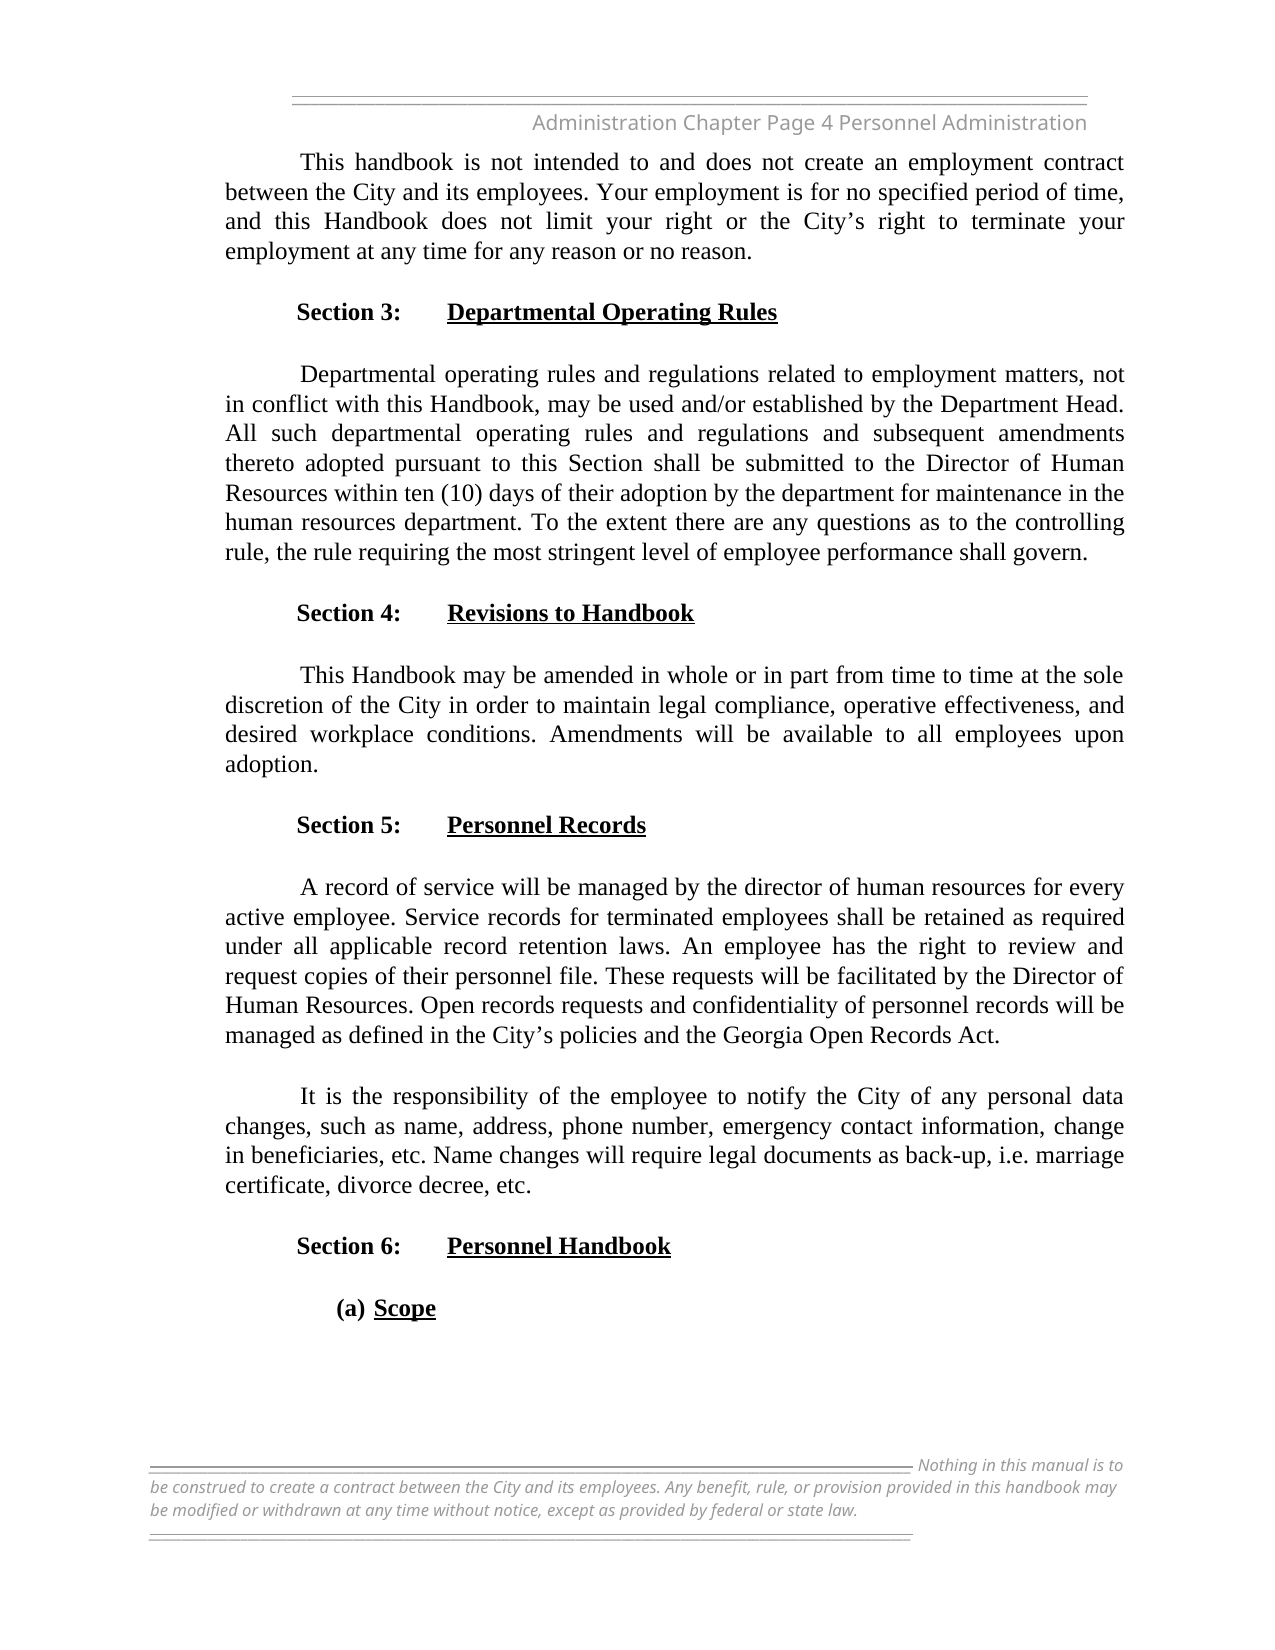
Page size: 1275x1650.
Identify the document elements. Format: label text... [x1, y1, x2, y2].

text Section 5: Personnel Records [225, 810, 1126, 839]
text Section 3: Departmental Operating Rules [225, 297, 1126, 326]
list Scope [336, 1293, 1126, 1322]
text Departmental operating rules and regulations related to employment matters, not in conflict with this Handbook, may be used and/or established by the Department Head. All such departmental operating rules and regulations and subsequent amendments thereto adopted pursuant to this Section shall be submitted to the Director of Human Resources within ten (10) days of their adoption by the department for maintenance in the human resources department. To the extent there are any questions as to the controlling rule, the rule requiring the most stringent level of employee performance shall govern. [225, 359, 1126, 566]
text This handbook is not intended to and does not create an employment contract between the City and its employees. Your employment is for no specified period of time, and this Handbook does not limit your right or the City’s right to terminate your employment at any time for any reason or no reason. [225, 147, 1126, 265]
text It is the responsibility of the employee to notify the City of any personal data changes, such as name, address, phone number, emergency contact information, change in beneficiaries, etc. Name changes will require legal documents as back-up, i.e. marriage certificate, divorce decree, etc. [225, 1081, 1126, 1199]
text A record of service will be managed by the director of human resources for every active employee. Service records for terminated employees shall be retained as required under all applicable record retention laws. An employee has the right to review and request copies of their personnel file. These requests will be facilitated by the Director of Human Resources. Open records requests and confidentiality of personnel records will be managed as defined in the City’s policies and the Georgia Open Records Act. [225, 872, 1126, 1049]
text Section 6: Personnel Handbook [225, 1231, 1126, 1260]
text Section 4: Revisions to Handbook [225, 598, 1126, 627]
text This Handbook may be amended in whole or in part from time to time at the sole discretion of the City in order to maintain legal compliance, operative effectiveness, and desired workplace conditions. Amendments will be available to all employees upon adoption. [225, 660, 1126, 778]
